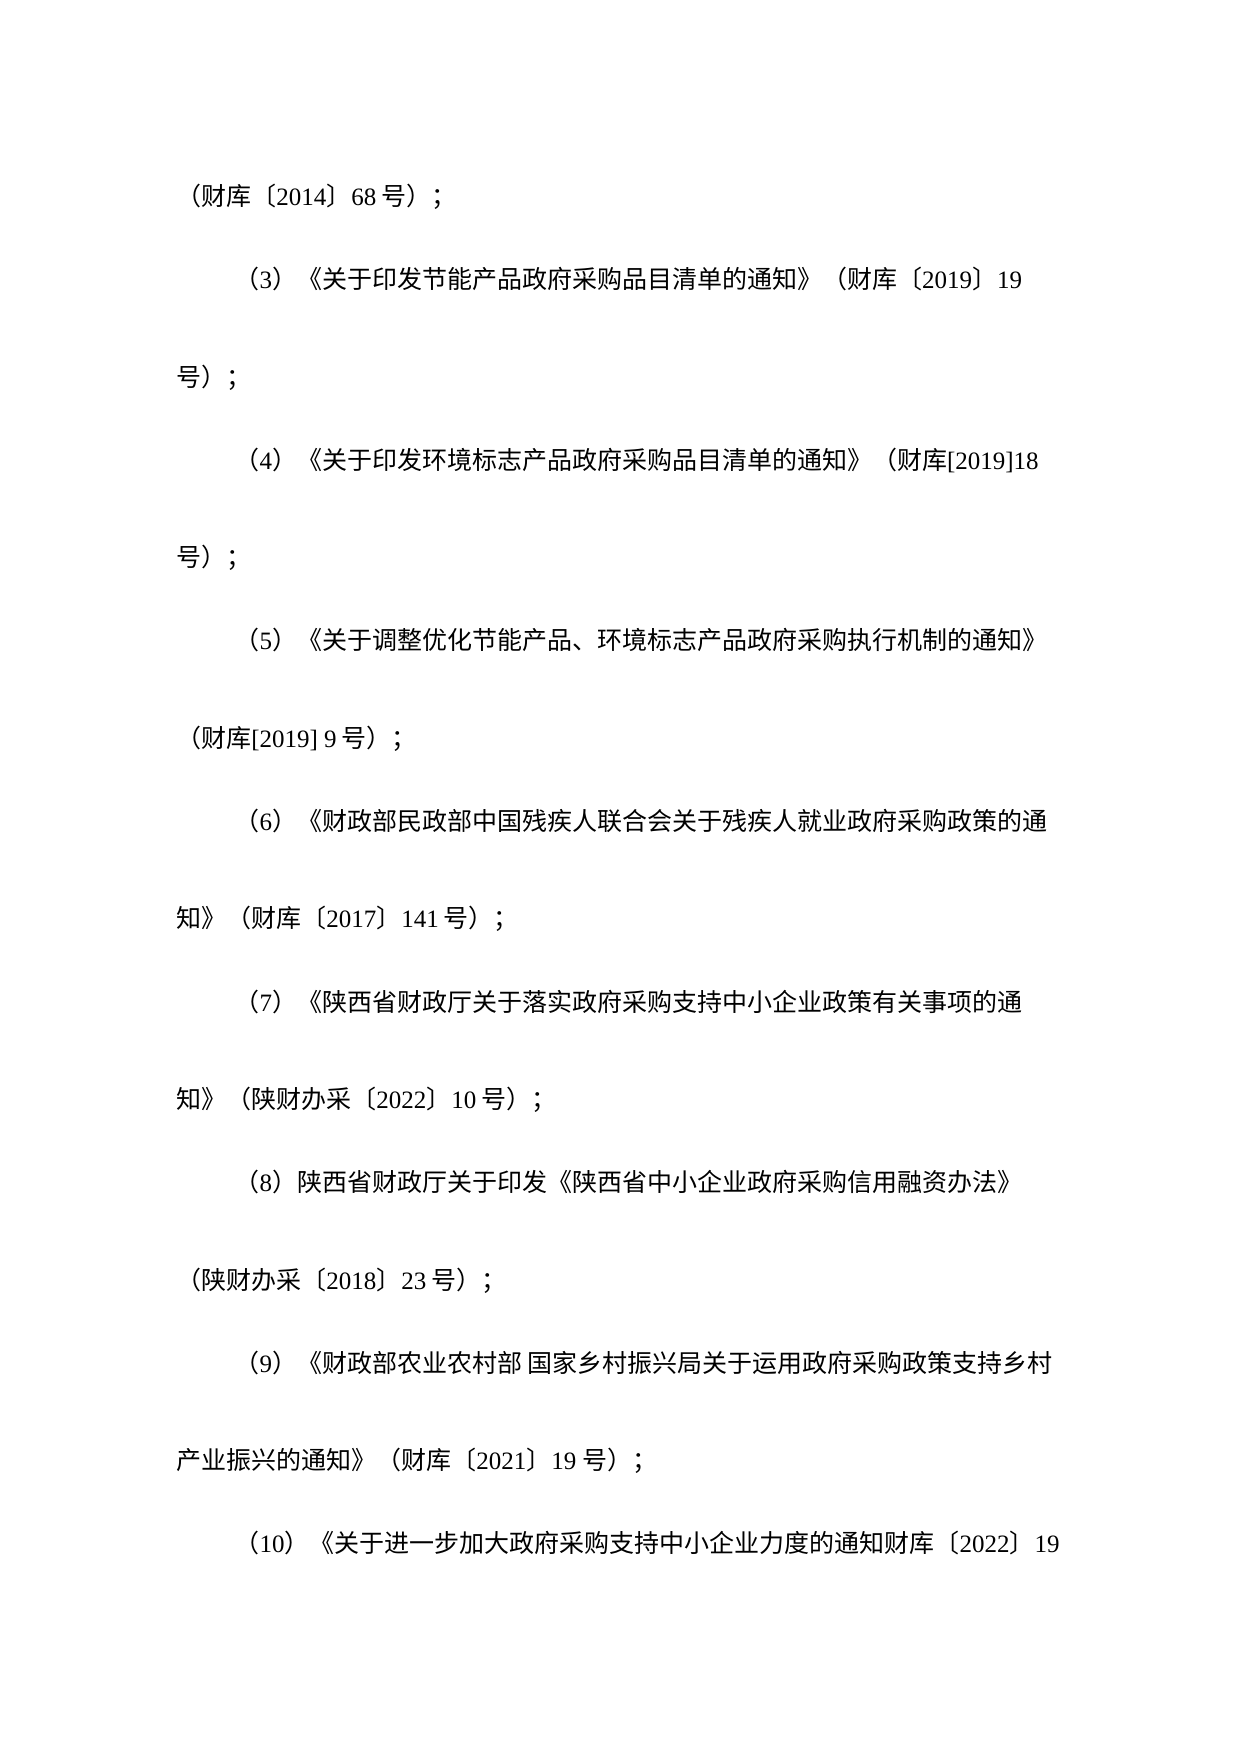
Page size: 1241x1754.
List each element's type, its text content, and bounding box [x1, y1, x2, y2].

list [176, 162, 1064, 227]
list 《财政部农业农村部 国家乡村振兴局关于运用政府采购政策支持乡村产业振兴的通知》（财库〔2021〕19 号）； [176, 1329, 1064, 1491]
list 陕西省财政厅关于印发《陕西省中小企业政府采购信用融资办法》（陕财办采〔2018〕23号）； [176, 1148, 1064, 1311]
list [176, 1509, 1064, 1574]
list 《陕西省财政厅关于落实政府采购支持中小企业政策有关事项的通知》（陕财办采〔2022〕10号）； [176, 968, 1064, 1130]
list 《关于调整优化节能产品、环境标志产品政府采购执行机制的通知》（财库[2019] 9号）； [176, 606, 1064, 769]
list 《关于印发环境标志产品政府采购品目清单的通知》（财库[2019]18号）； [176, 426, 1064, 588]
list 《关于印发节能产品政府采购品目清单的通知》（财库〔2019〕19号）； [176, 245, 1064, 408]
list 《财政部民政部中国残疾人联合会关于残疾人就业政府采购政策的通知》（财库〔2017〕141号）； [176, 787, 1064, 949]
